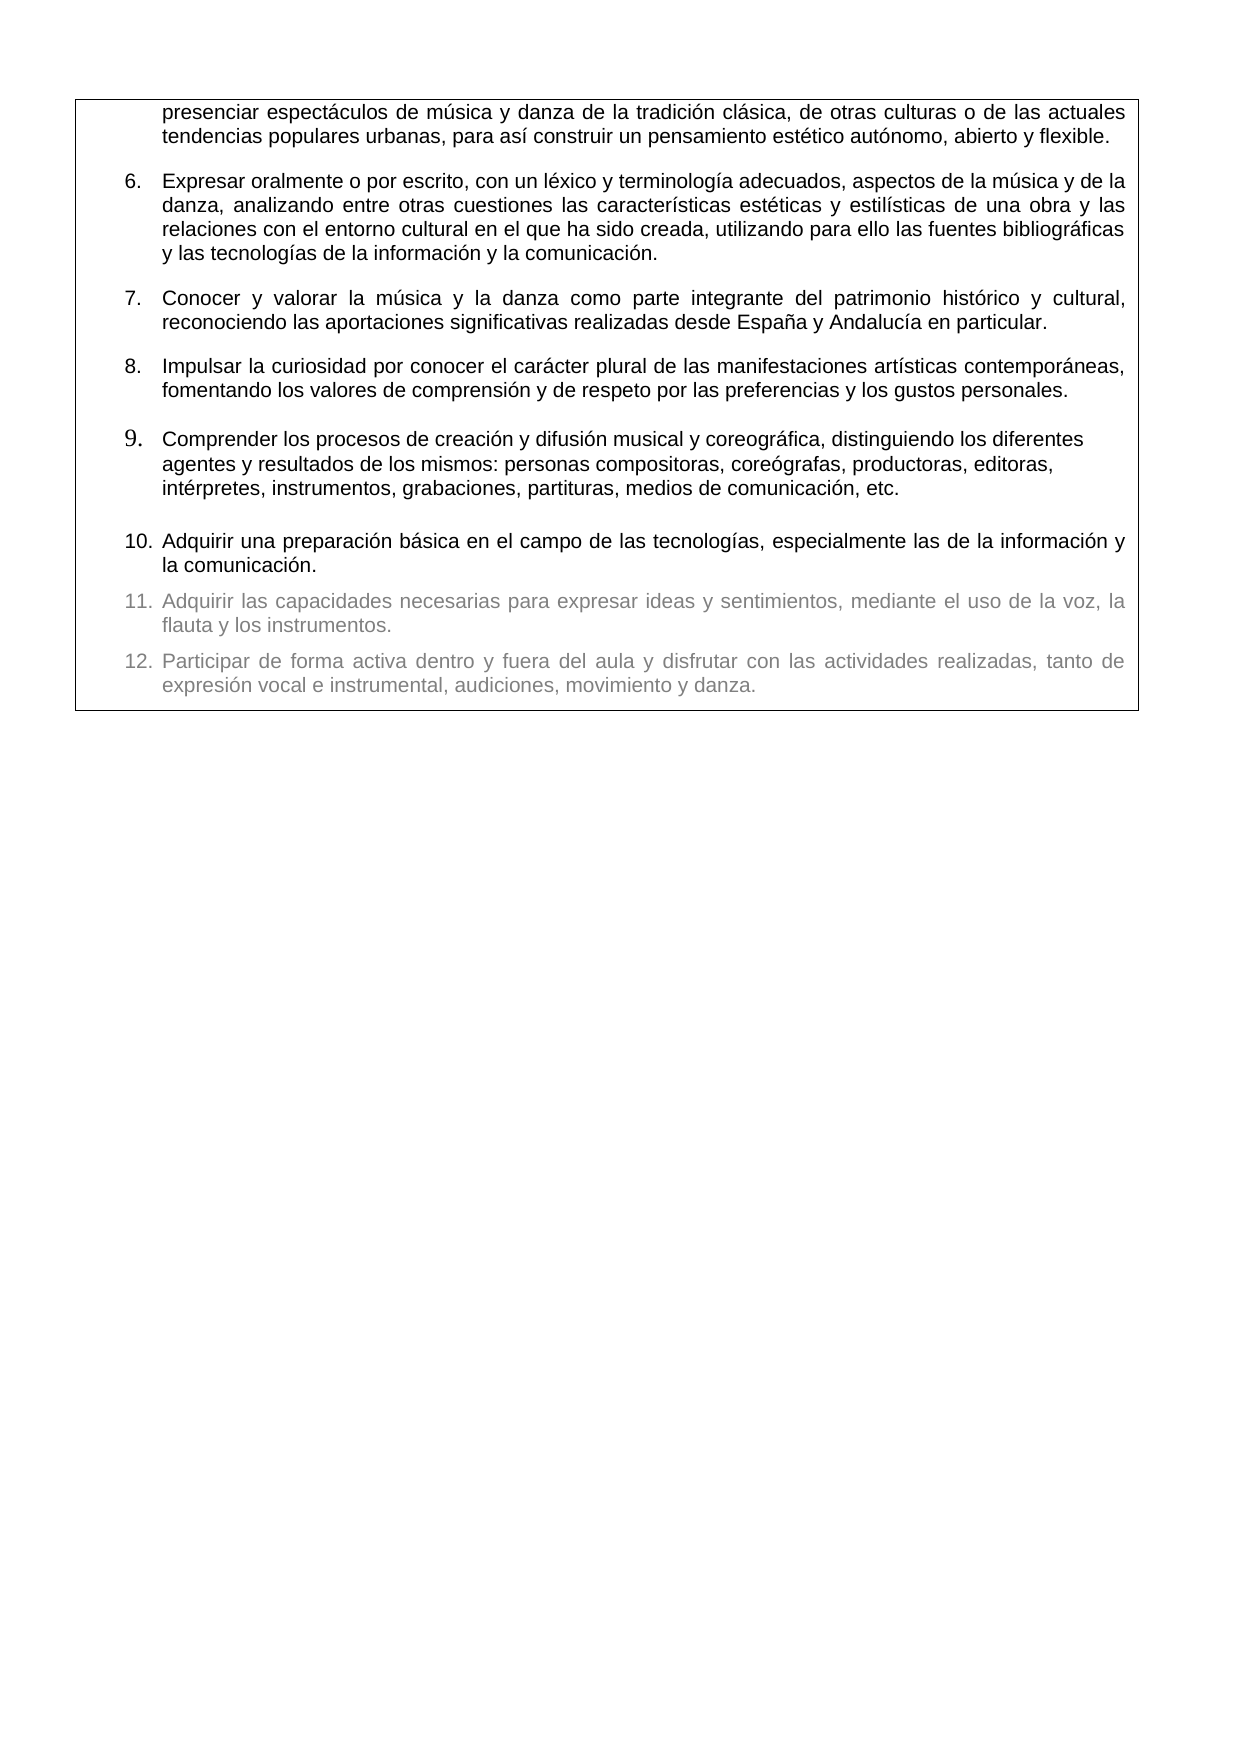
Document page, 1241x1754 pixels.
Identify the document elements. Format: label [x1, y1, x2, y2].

table_cell [76, 100, 1138, 710]
